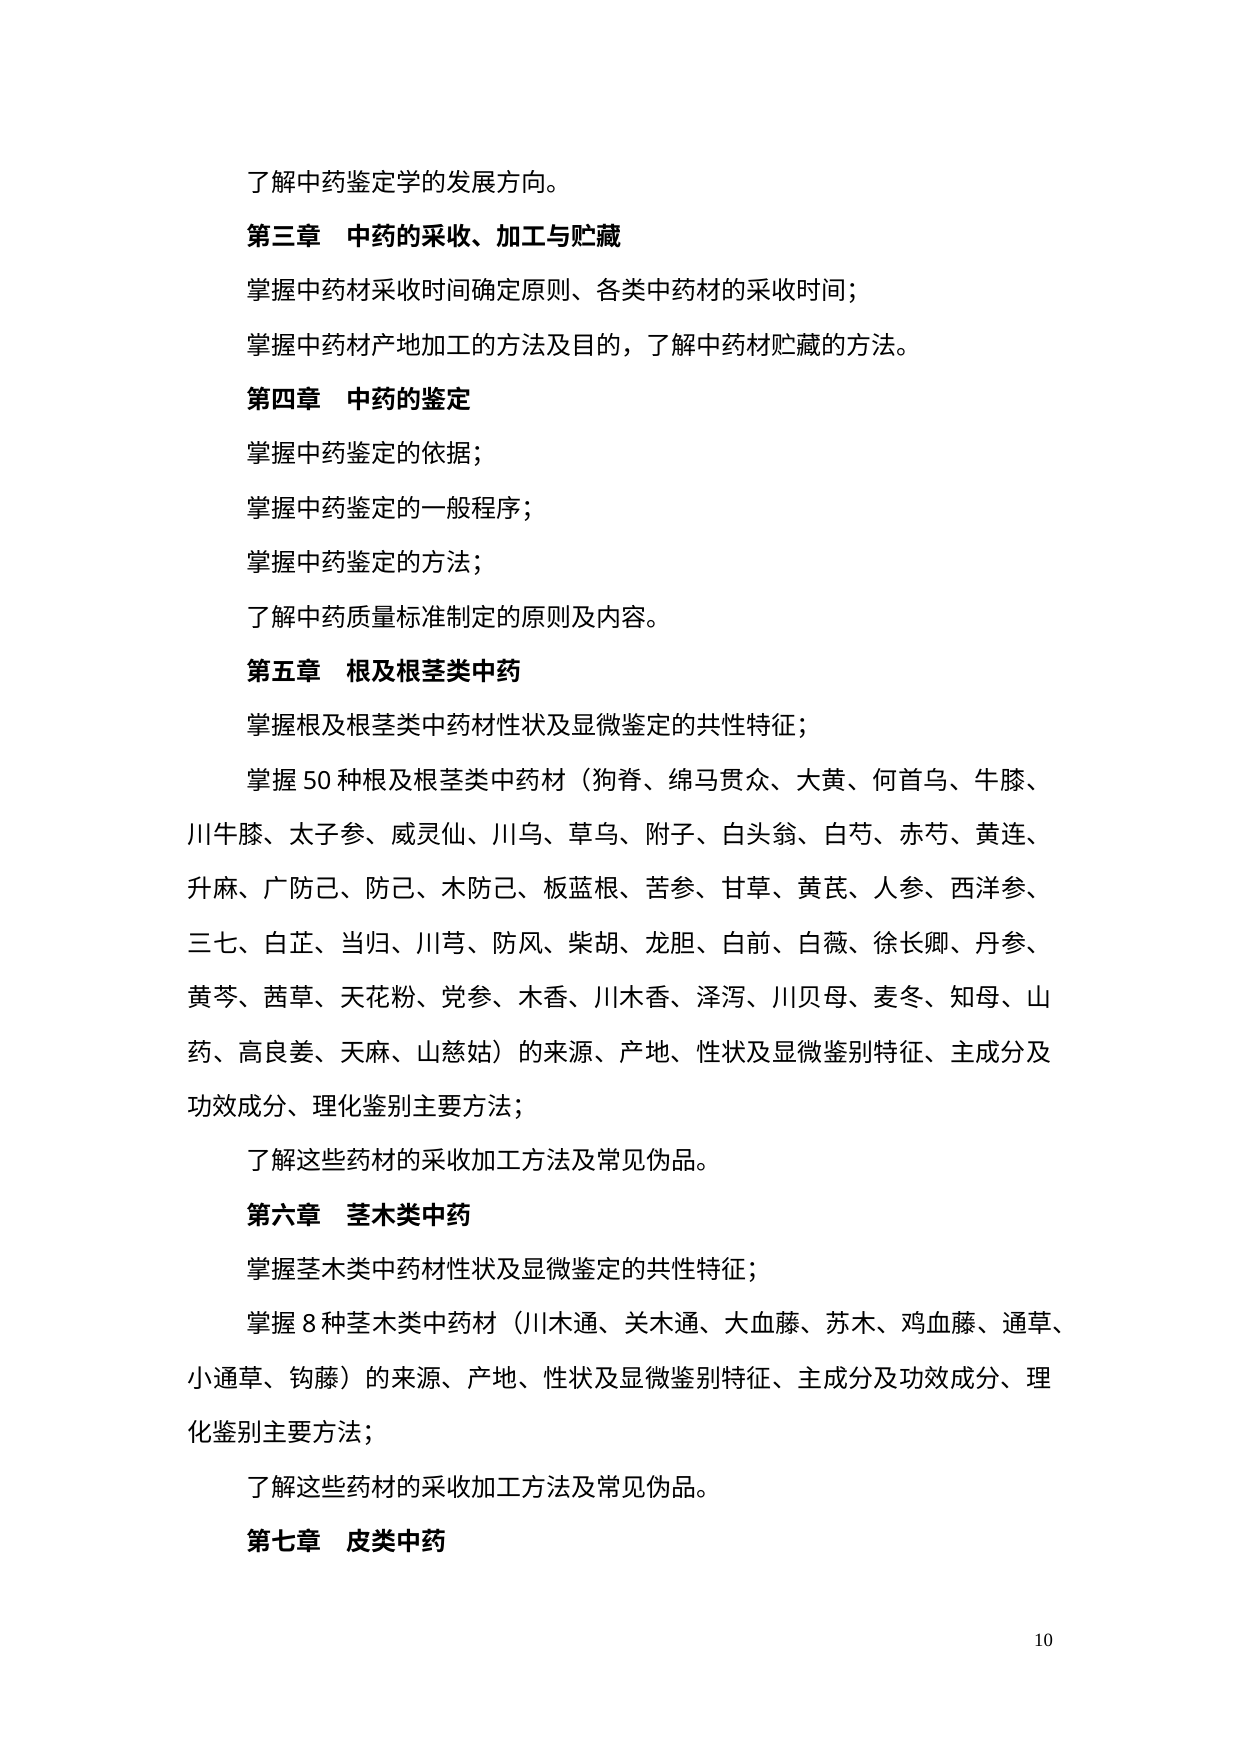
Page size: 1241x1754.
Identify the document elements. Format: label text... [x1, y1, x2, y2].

text 掌握中药材采收时间确定原则、各类中药材的采收时间； [246, 271, 1053, 307]
text 掌握中药鉴定的方法； [246, 543, 1053, 579]
text 掌握中药鉴定的一般程序； [246, 488, 1053, 524]
text 掌握茎木类中药材性状及显微鉴定的共性特征； [187, 1249, 1053, 1286]
text 第七章 皮类中药 [246, 1521, 1053, 1558]
text 第六章 茎木类中药 [246, 1195, 1053, 1231]
text 掌握50种根及根茎类中药材（狗脊、绵马贯众、大黄、何首乌、牛膝、川牛膝、太子参、威灵仙、川乌、草乌、附子、白头翁、白芍、赤芍、黄连、升麻、广防己、防己、木防己、板蓝根、苦参、甘草、黄芪、人参、西洋参、三七、白芷、当归、川芎、防风、柴胡、龙胆、白前、白薇、徐长卿、丹参、黄芩、茜草、天花粉、党参、木香、川木香、泽泻、川贝母、麦冬、知母、山药、高良姜、天麻、山慈姑）的来源、产地、性状及显微鉴别特征、主成分及功效成分、理化鉴别主要方法； [187, 760, 1053, 1123]
text 掌握根及根茎类中药材性状及显微鉴定的共性特征； [187, 706, 1053, 742]
text 第三章 中药的采收、加工与贮藏 [246, 216, 1053, 253]
text 了解这些药材的采收加工方法及常见伪品。 [187, 1467, 1053, 1503]
text 掌握8种茎木类中药材（川木通、关木通、大血藤、苏木、鸡血藤、通草、小通草、钩藤）的来源、产地、性状及显微鉴别特征、主成分及功效成分、理化鉴别主要方法； [187, 1304, 1053, 1449]
text 掌握中药鉴定的依据； [246, 434, 1053, 470]
text 了解中药质量标准制定的原则及内容。 [246, 597, 1053, 633]
text 掌握中药材产地加工的方法及目的，了解中药材贮藏的方法。 [246, 325, 1053, 361]
text 第五章 根及根茎类中药 [246, 651, 1053, 688]
text 了解中药鉴定学的发展方向。 [246, 162, 1053, 198]
text 第四章 中药的鉴定 [246, 379, 1053, 416]
text 了解这些药材的采收加工方法及常见伪品。 [187, 1141, 1053, 1177]
